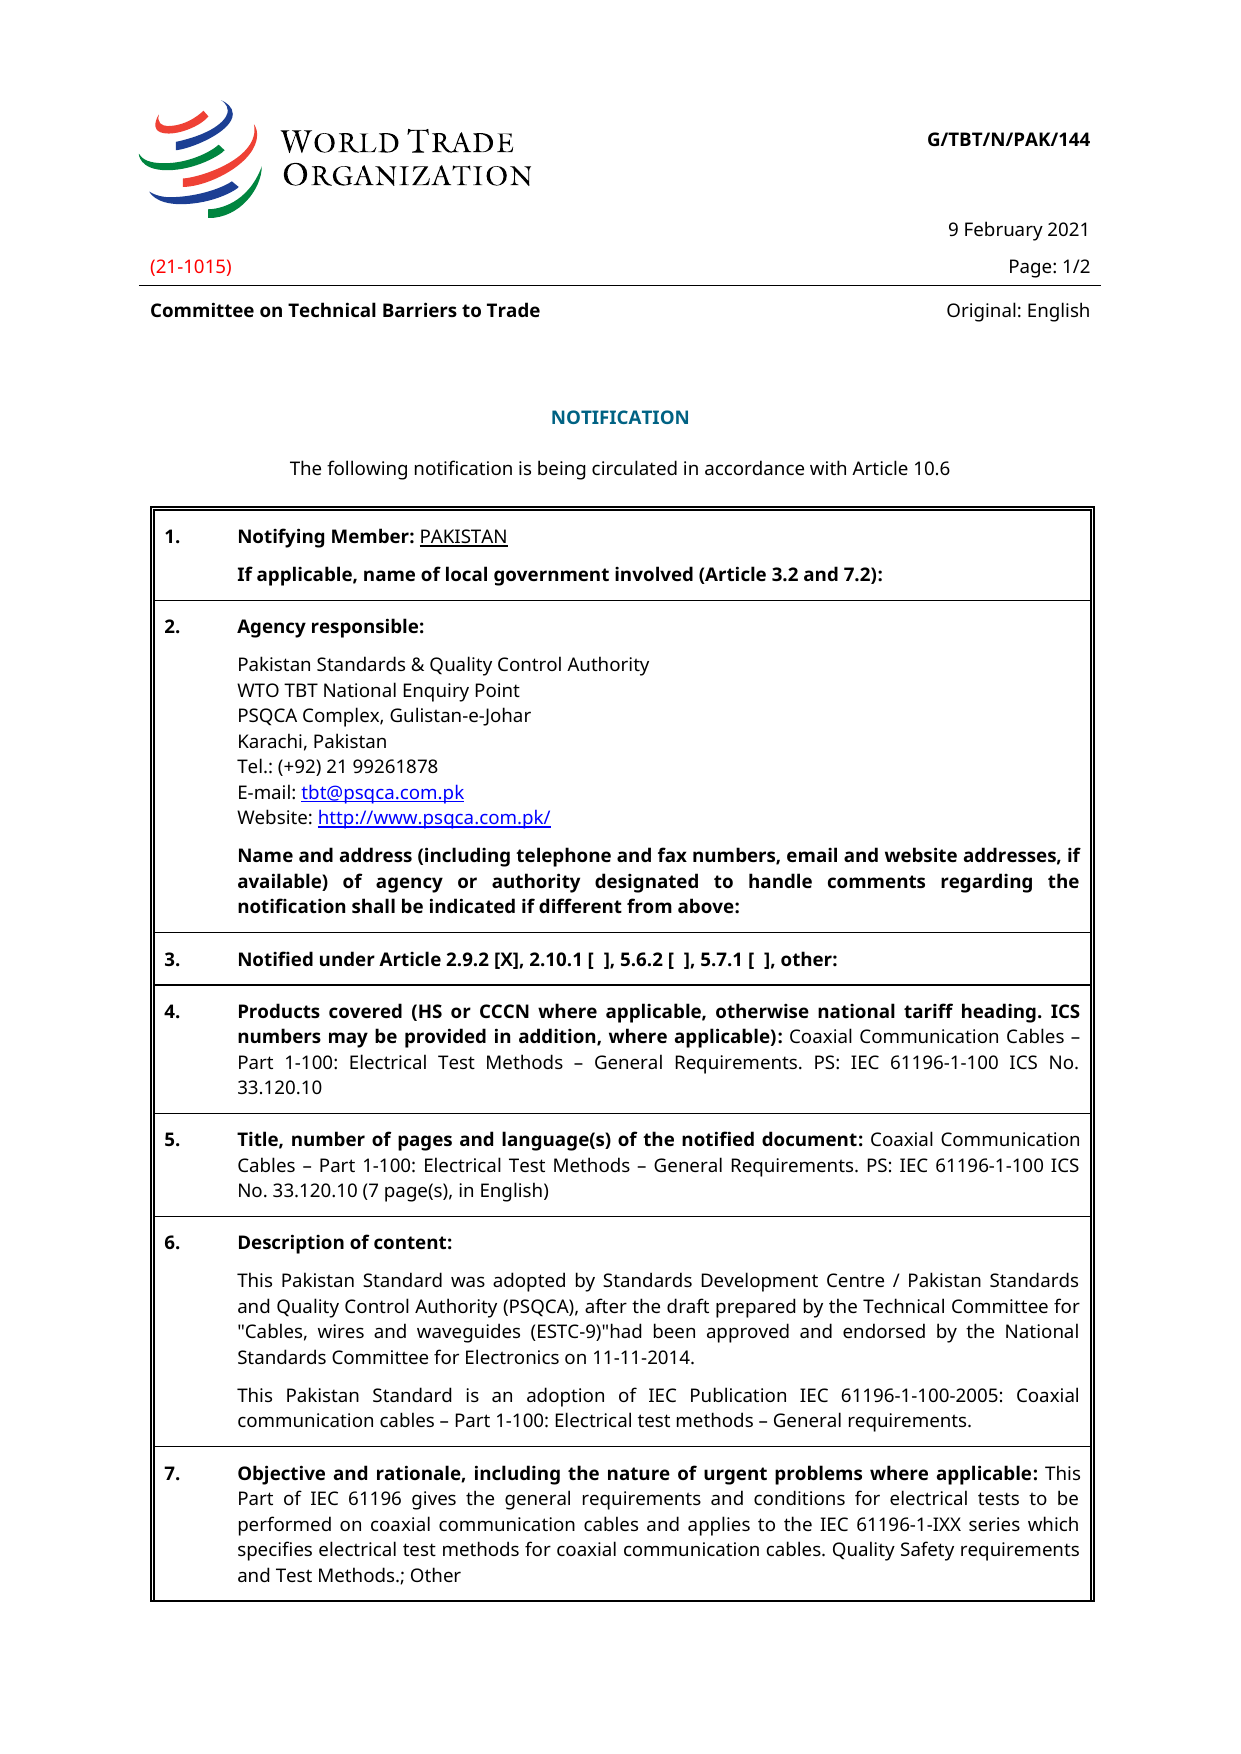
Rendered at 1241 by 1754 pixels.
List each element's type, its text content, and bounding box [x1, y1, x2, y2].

table_cell 6. [155, 1217, 225, 1446]
table_header 1. [155, 511, 225, 599]
title NOTIFICATION [150, 405, 1090, 430]
table_cell 5. [155, 1114, 225, 1216]
table_cell 3. [155, 933, 225, 984]
text The following notification is being circulated in accordance with Article 10.6 [150, 455, 1090, 481]
table_header Notifying Member: Pakistan If applicable, name of local government involved (Article 3.2 and 7.2): [225, 511, 1090, 599]
table_cell Description of content: This Pakistan Standard was adopted by Standards Development Centre / Pakistan Standards and Quality Control Authority (PSQCA), after the draft prepared by the Technical Committee for "Cables, wires and waveguides (ESTC-9)"had been approved and endorsed by the National Standards Committee for Electronics on 11-11-2014. This Pakistan Standard is an adoption of IEC Publication IEC 61196-1-100-2005: Coaxial communication cables – Part 1-100: Electrical test methods – General requirements. [225, 1217, 1090, 1446]
table_cell Objective and rationale, including the nature of urgent problems where applicable: This Part of IEC 61196 gives the general requirements and conditions for electrical tests to be performed on coaxial communication cables and applies to the IEC 61196-1-IXX series which specifies electrical test methods for coaxial communication cables. Quality Safety requirements and Test Methods.; Other [225, 1447, 1090, 1600]
table_cell Title, number of pages and language(s) of the notified document: Coaxial Communication Cables – Part 1-100: Electrical Test Methods – General Requirements. PS: IEC 61196-1-100 ICS No. 33.120.10 (7 page(s), in English) [225, 1114, 1090, 1216]
table_cell 2. [155, 601, 225, 932]
table_cell Notified under Article 2.9.2 [X], 2.10.1 [ ], 5.6.2 [ ], 5.7.1 [ ], other: [225, 933, 1090, 984]
table_cell Products covered (HS or CCCN where applicable, otherwise national tariff heading. ICS numbers may be provided in addition, where applicable): Coaxial Communication Cables – Part 1-100: Electrical Test Methods – General Requirements. PS: IEC 61196-1-100 ICS No. 33.120.10 [225, 986, 1090, 1112]
table_cell 4. [155, 986, 225, 1112]
table_cell Agency responsible: Pakistan Standards & Quality Control Authority WTO TBT National Enquiry Point PSQCA Complex, Gulistan-e-Johar Karachi, Pakistan Tel.: (+92) 21 99261878 E-mail: tbt@psqca.com.pk Website: http://www.psqca.com.pk/ Name and address (including telephone and fax numbers, email and website addresses, if available) of agency or authority designated to handle comments regarding the notification shall be indicated if different from above: [225, 601, 1090, 932]
table_cell 7. [155, 1447, 225, 1600]
